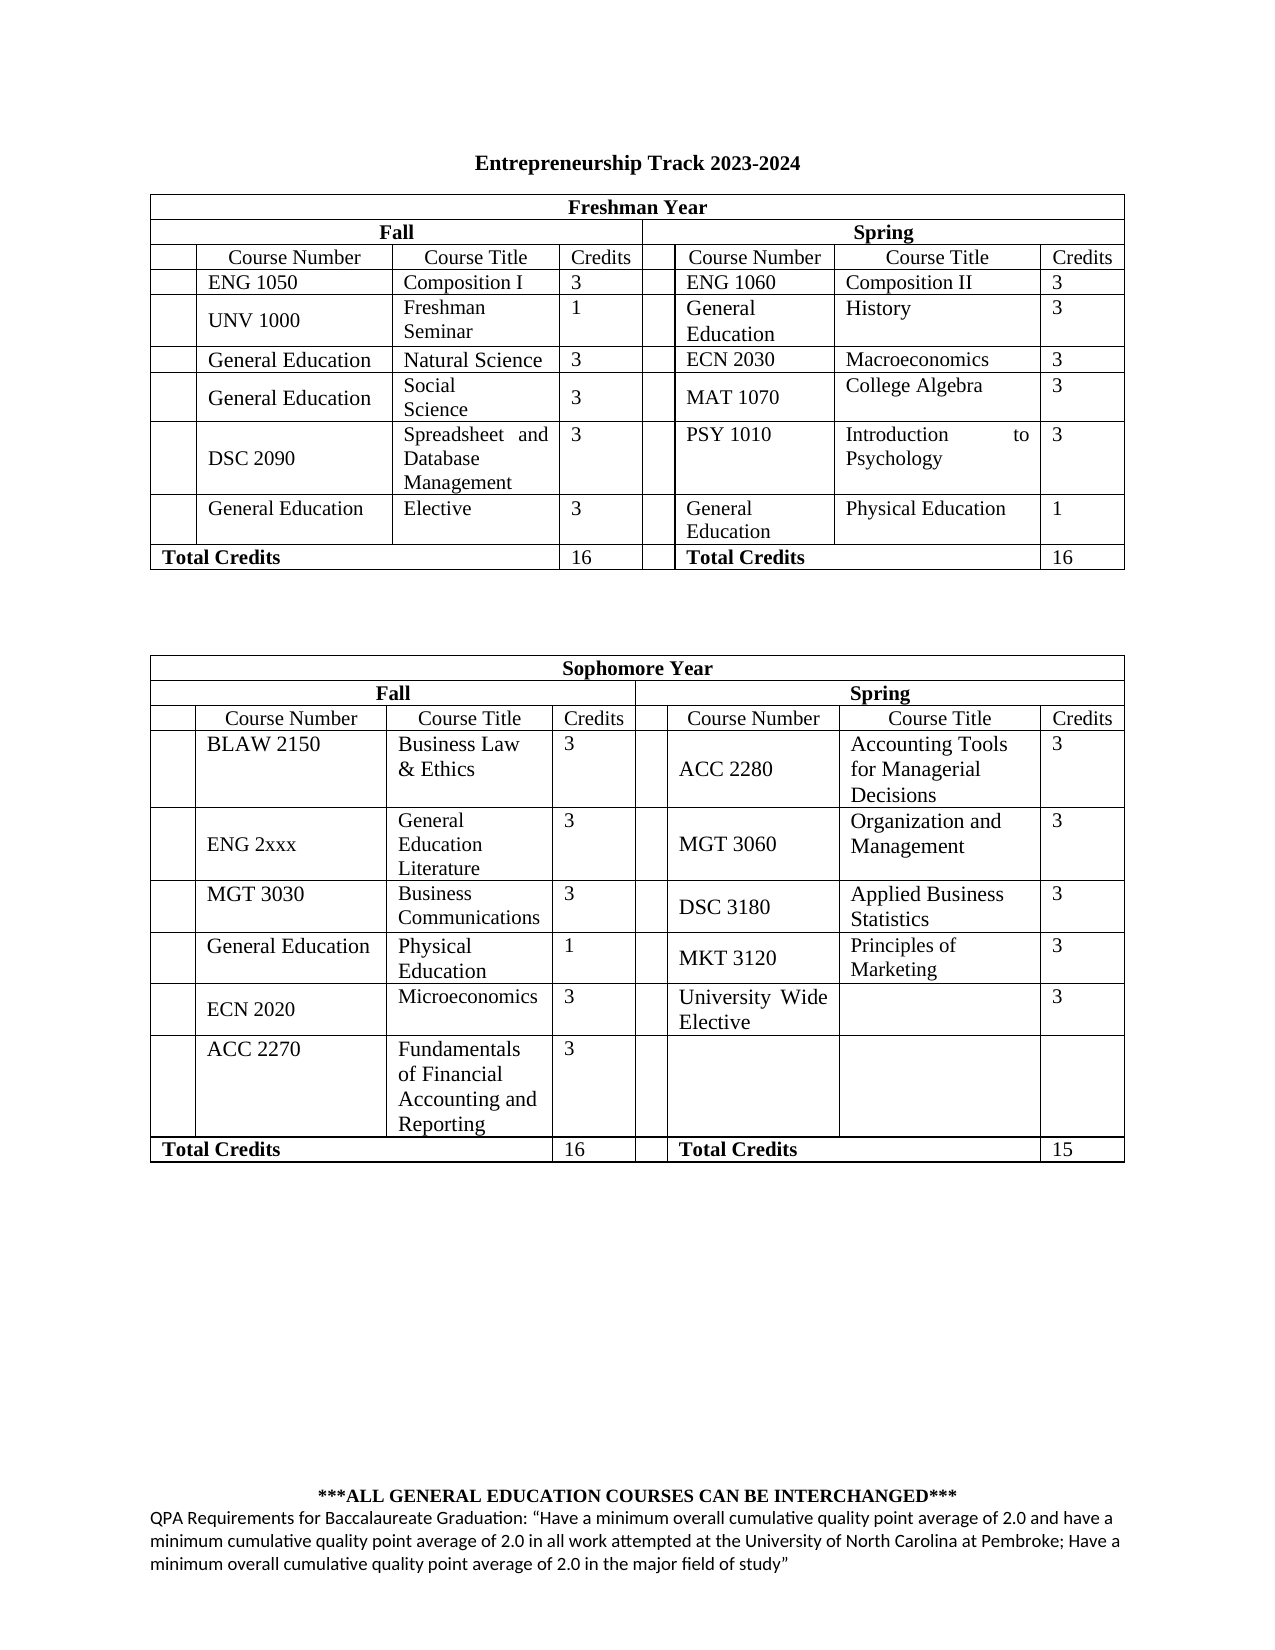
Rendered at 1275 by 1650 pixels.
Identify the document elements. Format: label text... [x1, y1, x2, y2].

table_cell Credits [1041, 706, 1124, 730]
table_cell ENG 1050 [197, 270, 392, 294]
table_cell [643, 373, 674, 421]
table_cell Elective [393, 495, 559, 543]
table_cell [643, 347, 674, 372]
table_cell Principles of Marketing [840, 933, 1040, 983]
table_cell Credits [1041, 245, 1124, 269]
table_cell Total Credits [151, 1138, 552, 1161]
table_cell Physical Education [387, 933, 552, 983]
table_cell UNV 1000 [197, 295, 392, 346]
table_cell Course Title [387, 706, 552, 730]
table_cell Total Credits [151, 545, 559, 569]
table_cell 3 [1041, 984, 1124, 1034]
table_cell Microeconomics [387, 984, 552, 1034]
table_cell College Algebra [835, 373, 1040, 421]
table_cell Composition II [835, 270, 1040, 294]
table_cell [840, 984, 1040, 1034]
table_cell 3 [553, 808, 635, 880]
table_cell Composition I [393, 270, 559, 294]
table_cell MKT 3120 [668, 933, 839, 983]
table_cell Spring [636, 681, 1124, 705]
table_cell Spring [643, 220, 1124, 244]
table_cell Course Number [196, 706, 386, 730]
table_cell Applied Business Statistics [840, 881, 1040, 932]
table_cell Course Title [835, 245, 1040, 269]
table_cell 3 [1041, 933, 1124, 983]
table_cell Credits [553, 706, 635, 730]
table_cell 1 [1041, 495, 1124, 543]
table_cell [636, 706, 667, 730]
table_cell ACC 2270 [196, 1036, 386, 1136]
table_header Freshman Year [151, 195, 1124, 219]
table_cell [151, 245, 196, 269]
table_cell [151, 347, 196, 372]
table_cell 3 [560, 373, 642, 421]
table_cell 3 [1041, 422, 1124, 494]
table_cell ECN 2020 [196, 984, 386, 1034]
table_cell Course Title [840, 706, 1040, 730]
table_cell [643, 245, 674, 269]
table_cell [636, 731, 667, 807]
table_cell MGT 3060 [668, 808, 839, 880]
table_cell 3 [553, 731, 635, 807]
table_cell ENG 2xxx [196, 808, 386, 880]
table_cell [840, 1036, 1040, 1136]
table_cell Spreadsheet and Database Management [393, 422, 559, 494]
table_cell Physical Education [835, 495, 1040, 543]
table_cell DSC 2090 [197, 422, 392, 494]
table_cell Social Science [393, 373, 559, 421]
table_cell Total Credits [676, 545, 1040, 569]
table_cell [643, 495, 674, 543]
table_cell [151, 373, 196, 421]
table_cell [668, 1036, 839, 1136]
table_cell 1 [553, 933, 635, 983]
table_cell General Education [676, 495, 834, 543]
table_cell Natural Science [393, 347, 559, 372]
table_cell 16 [553, 1138, 635, 1161]
table_cell Credits [560, 245, 642, 269]
table_cell Course Number [668, 706, 839, 730]
table_cell 3 [560, 270, 642, 294]
table_cell [636, 881, 667, 932]
table_cell [151, 1036, 195, 1136]
table_cell [151, 731, 195, 807]
table_cell DSC 3180 [668, 881, 839, 932]
table_cell 3 [553, 1036, 635, 1136]
table_cell 15 [1041, 1138, 1124, 1161]
table_cell ACC 2280 [668, 731, 839, 807]
table_cell 3 [1041, 373, 1124, 421]
table_cell 3 [560, 422, 642, 494]
table_cell Total Credits [668, 1138, 1040, 1161]
table_cell Course Number [676, 245, 834, 269]
text Entrepreneurship Track 2023-2024 [150, 150, 1125, 175]
table_cell [151, 984, 195, 1034]
table_cell 16 [560, 545, 642, 569]
table_cell General Education [197, 373, 392, 421]
table_cell [151, 295, 196, 346]
table_cell [151, 495, 196, 543]
table_cell Course Title [393, 245, 559, 269]
table_cell Fall [151, 681, 635, 705]
table_cell Introduction to Psychology [835, 422, 1040, 494]
table_cell [151, 808, 195, 880]
table_cell History [835, 295, 1040, 346]
table_cell General Education [197, 347, 392, 372]
table_cell [636, 1138, 667, 1161]
table_cell 16 [1041, 545, 1124, 569]
table_cell [643, 422, 674, 494]
table_cell [636, 1036, 667, 1136]
table_cell Fundamentals of Financial Accounting and Reporting [387, 1036, 552, 1136]
table_cell Fall [151, 220, 642, 244]
table_cell [636, 808, 667, 880]
table_cell 3 [553, 984, 635, 1034]
table_cell [151, 270, 196, 294]
table_cell Business Communications [387, 881, 552, 932]
table_cell 3 [1041, 295, 1124, 346]
table_cell MAT 1070 [676, 373, 834, 421]
table_cell [643, 270, 674, 294]
table_cell 1 [560, 295, 642, 346]
table_cell General Education Literature [387, 808, 552, 880]
table_cell [151, 422, 196, 494]
table_cell 3 [1041, 347, 1124, 372]
table_cell Organization and Management [840, 808, 1040, 880]
table_cell Business Law & Ethics [387, 731, 552, 807]
table_cell 3 [1041, 731, 1124, 807]
table_cell Freshman Seminar [393, 295, 559, 346]
table_cell [643, 545, 674, 569]
table_cell [151, 933, 195, 983]
table_cell 3 [560, 495, 642, 543]
table_cell 3 [553, 881, 635, 932]
table_cell Course Number [197, 245, 392, 269]
table_cell General Education [676, 295, 834, 346]
table_cell General Education [196, 933, 386, 983]
table_cell University Wide Elective [668, 984, 839, 1034]
table_cell General Education [197, 495, 392, 543]
table_header Sophomore Year [151, 656, 1124, 680]
table_cell [151, 881, 195, 932]
table_cell ECN 2030 [676, 347, 834, 372]
table_cell 3 [1041, 881, 1124, 932]
table_cell 3 [560, 347, 642, 372]
table_cell ENG 1060 [676, 270, 834, 294]
table_cell [1041, 1036, 1124, 1136]
table_cell MGT 3030 [196, 881, 386, 932]
table_cell BLAW 2150 [196, 731, 386, 807]
table_cell [151, 706, 195, 730]
table_cell PSY 1010 [676, 422, 834, 494]
table_cell Accounting Tools for Managerial Decisions [840, 731, 1040, 807]
table_cell [636, 933, 667, 983]
table_cell 3 [1041, 270, 1124, 294]
table_cell [643, 295, 674, 346]
table_cell Macroeconomics [835, 347, 1040, 372]
table_cell [636, 984, 667, 1034]
table_cell 3 [1041, 808, 1124, 880]
